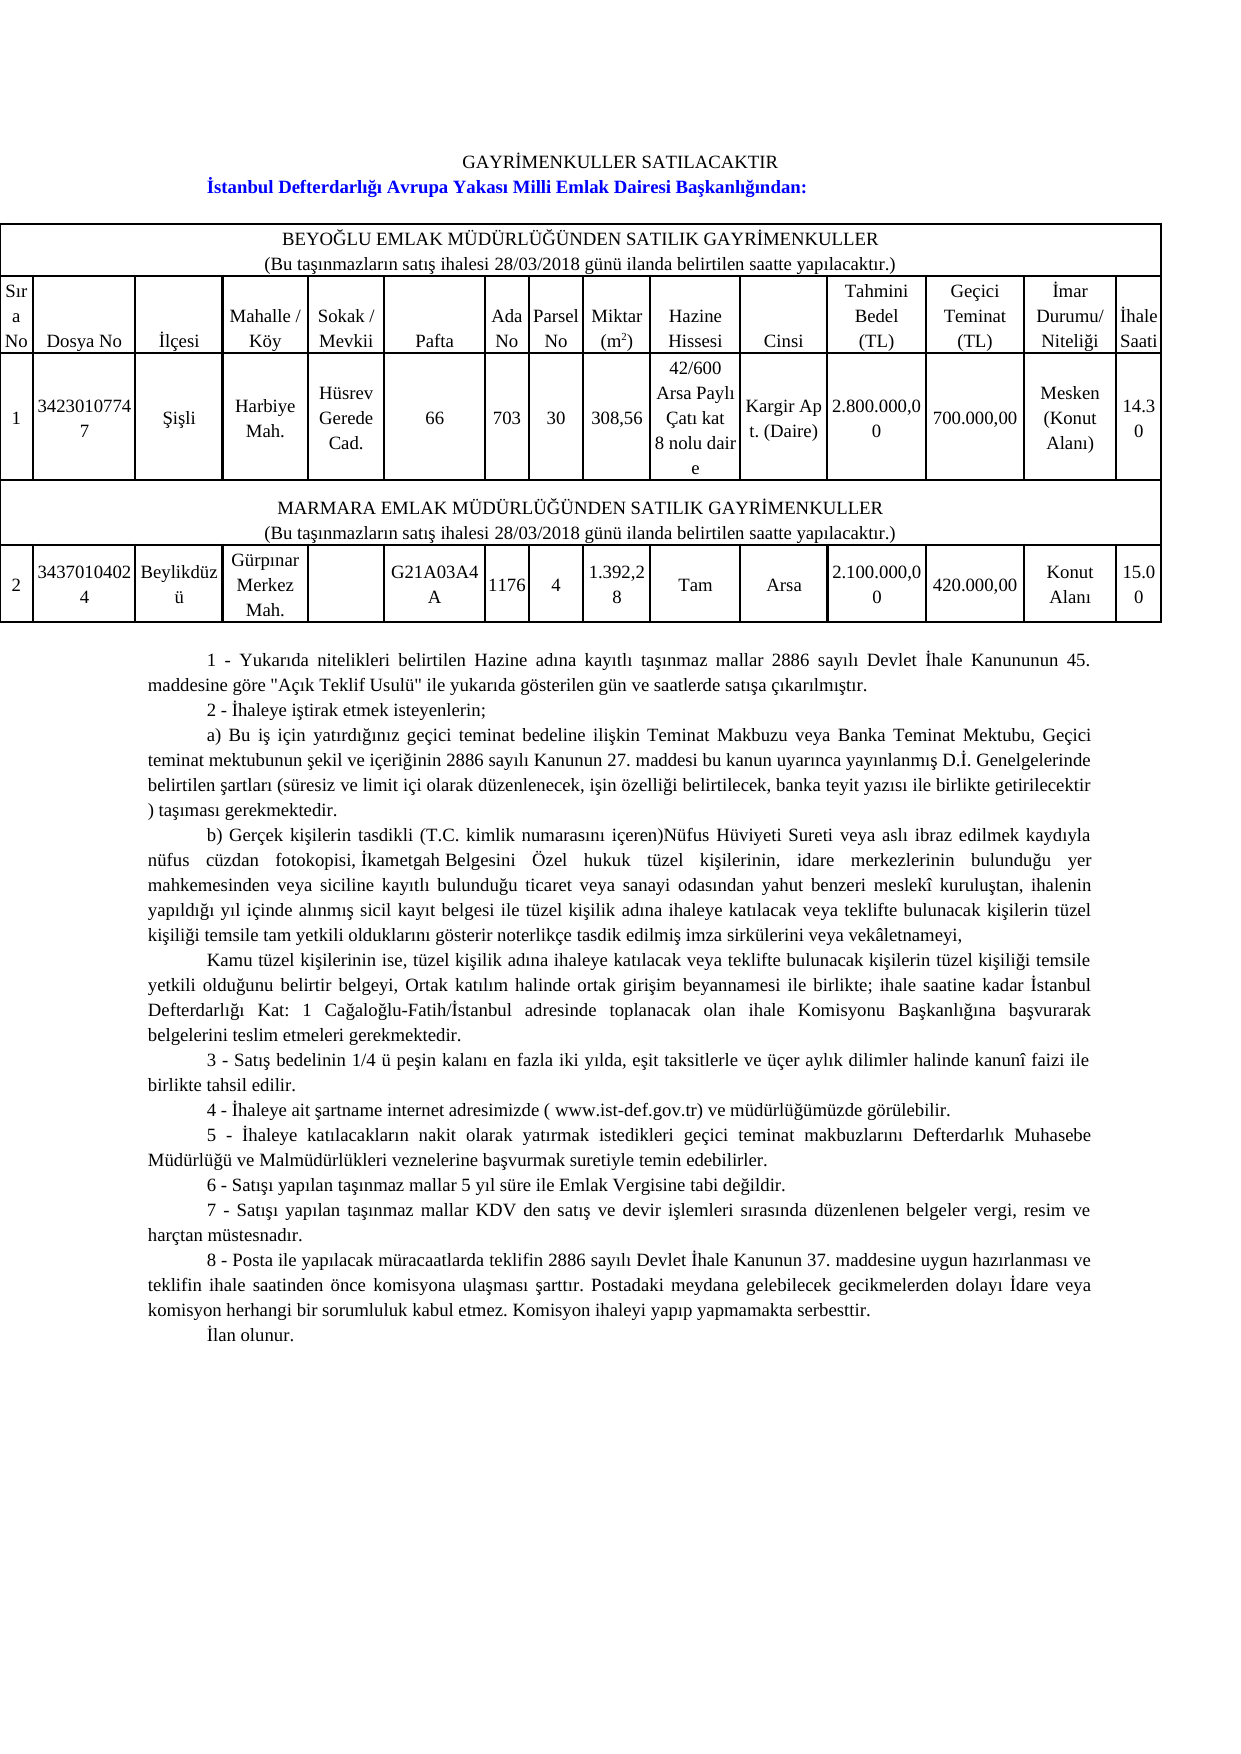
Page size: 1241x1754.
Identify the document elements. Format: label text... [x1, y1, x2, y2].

table_cell 34230107747 [34, 354, 134, 479]
text 5 - İhaleye katılacakların nakit olarak yatırmak istedikleri geçici teminat makbuzlarını Defterdarlık Muhasebe Müdürlüğü ve Malmüdürlükleri veznelerine başvurmak suretiyle temin edebilirler. [148, 1121, 1093, 1171]
table_cell Sıra No [1, 277, 32, 352]
text Kamu tüzel kişilerinin ise, tüzel kişilik adına ihaleye katılacak veya teklifte bulunacak kişilerin tüzel kişiliği temsile yetkili olduğunu belirtir belgeyi, Ortak katılım halinde ortak girişim beyannamesi ile birlikte; ihale saatine kadar İstanbul Defterdarlığı Kat: 1 Cağaloğlu-Fatih/İstanbul adresinde toplanacak olan ihale Komisyonu Başkanlığına başvurarak belgelerini teslim etmeleri gerekmektedir. [148, 946, 1093, 1046]
table_cell Tahmini Bedel (TL) [828, 277, 925, 352]
text 1 - Yukarıda nitelikleri belirtilen Hazine adına kayıtlı taşınmaz mallar 2886 sayılı Devlet İhale Kanununun 45. maddesine göre "Açık Teklif Usulü" ile yukarıda gösterilen gün ve saatlerde satışa çıkarılmıştır. [148, 646, 1093, 696]
table_cell Arsa [741, 546, 826, 621]
table_cell 703 [486, 354, 528, 479]
text b) Gerçek kişilerin tasdikli (T.C. kimlik numarasını içeren)Nüfus Hüviyeti Sureti veya aslı ibraz edilmek kaydıyla nüfus cüzdan fotokopisi, İkametgah Belgesini Özel hukuk tüzel kişilerinin, idare merkezlerinin bulunduğu yer mahkemesinden veya siciline kayıtlı bulunduğu ticaret veya sanayi odasından yahut benzeri meslekî kuruluştan, ihalenin yapıldığı yıl içinde alınmış sicil kayıt belgesi ile tüzel kişilik adına ihaleye katılacak veya teklifte bulunacak kişilerin tüzel kişiliği temsile tam yetkili olduklarını gösterir noterlikçe tasdik edilmiş imza sirkülerini veya vekâletnameyi, [148, 821, 1093, 946]
table_cell Kargir Apt. (Daire) [741, 354, 826, 479]
table_cell Tam [651, 546, 739, 621]
table_cell Miktar (m2) [584, 277, 649, 352]
table_cell Gürpınar Merkez Mah. [224, 546, 307, 621]
table_cell Mesken (Konut Alanı) [1025, 354, 1115, 479]
text 2 - İhaleye iştirak etmek isteyenlerin; [148, 696, 1093, 721]
text a) Bu iş için yatırdığınız geçici teminat bedeline ilişkin Teminat Makbuzu veya Banka Teminat Mektubu, Geçici teminat mektubunun şekil ve içeriğinin 2886 sayılı Kanunun 27. maddesi bu kanun uyarınca yayınlanmış D.İ. Genelgelerinde belirtilen şartları (süresiz ve limit içi olarak düzenlenecek, işin özelliği belirtilecek, banka teyit yazısı ile birlikte getirilecektir ) taşıması gerekmektedir. [148, 721, 1093, 821]
table_cell Pafta [385, 277, 484, 352]
text İstanbul Defterdarlığı Avrupa Yakası Milli Emlak Dairesi Başkanlığından: [148, 173, 1093, 198]
table_cell Şişli [136, 354, 221, 479]
table_cell Mahalle / Köy [224, 277, 307, 352]
text 3 - Satış bedelinin 1/4 ü peşin kalanı en fazla iki yılda, eşit taksitlerle ve üçer aylık dilimler halinde kanunî faizi ile birlikte tahsil edilir. [148, 1046, 1093, 1096]
table_cell 2.100.000,00 [829, 546, 925, 621]
table_cell Geçici Teminat (TL) [927, 277, 1023, 352]
text 6 - Satışı yapılan taşınmaz mallar 5 yıl süre ile Emlak Vergisine tabi değildir. [148, 1171, 1093, 1196]
table_cell İmar Durumu/ Niteliği [1025, 277, 1115, 352]
table_cell Konut Alanı [1025, 546, 1115, 621]
table_cell 34370104024 [34, 546, 134, 621]
table_cell 1176 [486, 546, 528, 621]
table_cell 2 [1, 546, 32, 621]
table_cell 66 [385, 354, 484, 479]
table_cell Hüsrev Gerede Cad. [309, 354, 383, 479]
table_cell 1.392,28 [584, 546, 649, 621]
table_cell 1 [1, 354, 32, 479]
table_cell Ada No [486, 277, 528, 352]
table_cell Dosya No [34, 277, 134, 352]
text İlan olunur. [148, 1321, 1093, 1346]
text 8 - Posta ile yapılacak müracaatlarda teklifin 2886 sayılı Devlet İhale Kanunun 37. maddesine uygun hazırlanması ve teklifin ihale saatinden önce komisyona ulaşması şarttır. Postadaki meydana gelebilecek gecikmelerden dolayı İdare veya komisyon herhangi bir sorumluluk kabul etmez. Komisyon ihaleyi yapıp yapmamakta serbesttir. [148, 1246, 1093, 1321]
table_cell 42/600 Arsa Paylı Çatı kat 8 nolu daire [651, 354, 739, 479]
table_cell Sokak / Mevkii [309, 277, 383, 352]
table_cell İlçesi [136, 277, 221, 352]
table_header BEYOĞLU EMLAK MÜDÜRLÜĞÜNDEN SATILIK GAYRİMENKULLER (Bu taşınmazların satış ihalesi 28/03/2018 günü ilanda belirtilen saatte yapılacaktır.) [1, 225, 1160, 275]
table_cell 2.800.000,00 [828, 354, 925, 479]
table_cell İhale Saati [1117, 277, 1160, 352]
table_cell 30 [530, 354, 582, 479]
text 7 - Satışı yapılan taşınmaz mallar KDV den satış ve devir işlemleri sırasında düzenlenen belgeler vergi, resim ve harçtan müstesnadır. [148, 1196, 1093, 1246]
table_cell Hazine Hissesi [651, 277, 739, 352]
table_cell [309, 546, 383, 621]
table_cell Beylikdüzü [136, 546, 221, 621]
text GAYRİMENKULLER SATILACAKTIR [148, 148, 1093, 173]
table_cell 700.000,00 [927, 354, 1023, 479]
table_cell Cinsi [741, 277, 826, 352]
table_cell G21A03A4A [385, 546, 484, 621]
table_cell Harbiye Mah. [224, 354, 307, 479]
table_cell 4 [530, 546, 582, 621]
table_cell 308,56 [584, 354, 649, 479]
table_cell 420.000,00 [927, 546, 1023, 621]
table_cell 14.30 [1117, 354, 1160, 479]
text 4 - İhaleye ait şartname internet adresimizde ( www.ist-def.gov.tr) ve müdürlüğümüzde görülebilir. [148, 1096, 1093, 1121]
table_cell MARMARA EMLAK MÜDÜRLÜĞÜNDEN SATILIK GAYRİMENKULLER (Bu taşınmazların satış ihalesi 28/03/2018 günü ilanda belirtilen saatte yapılacaktır.) [1, 481, 1160, 543]
table_cell Parsel No [530, 277, 582, 352]
table_cell 15.00 [1117, 546, 1160, 621]
